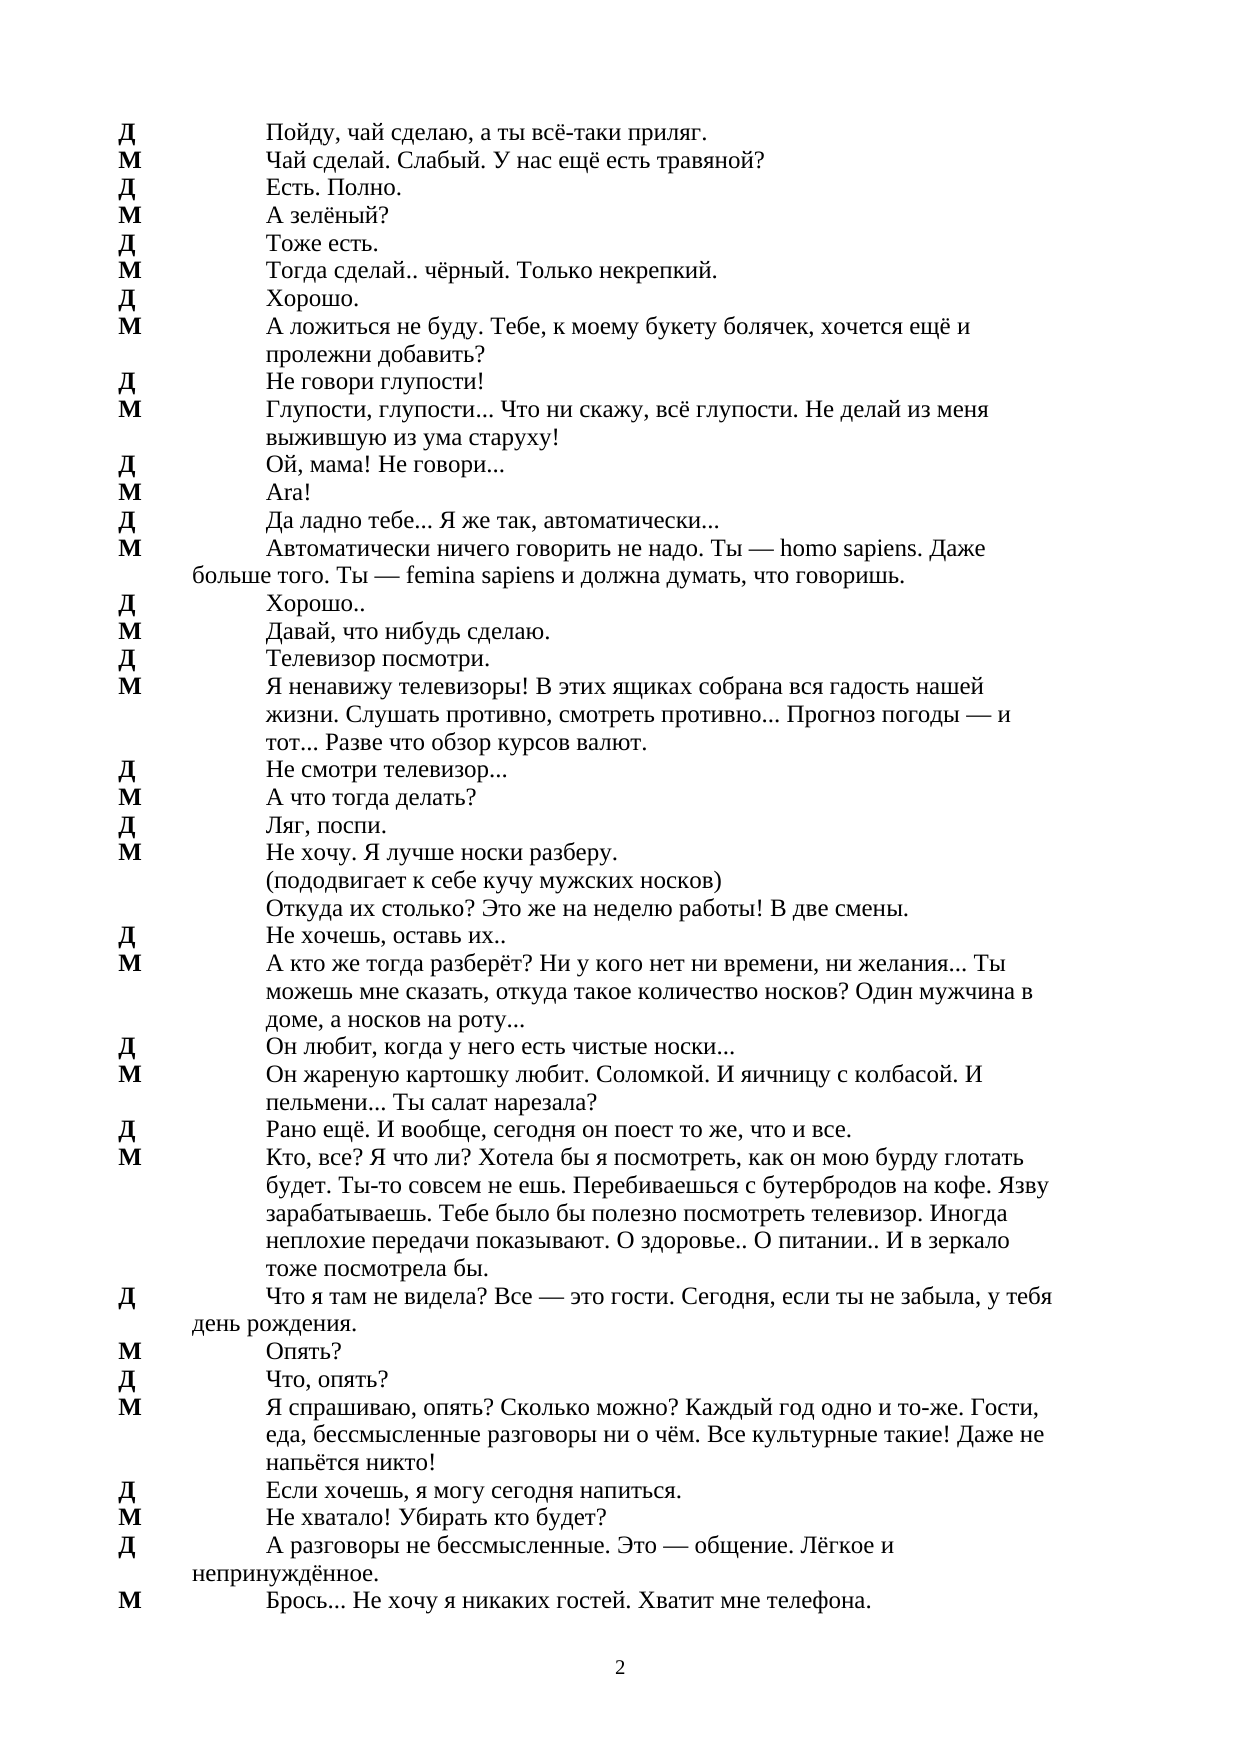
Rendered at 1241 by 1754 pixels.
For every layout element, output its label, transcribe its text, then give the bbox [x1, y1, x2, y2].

text Д Тоже есть. [118, 229, 1122, 257]
text Д Не смотри телевизор... [118, 755, 1122, 783]
text Д Если хочешь, я могу сегодня напиться. [118, 1476, 1122, 1503]
text М Брось... Не хочу я никаких гостей. Хватит мне телефона. [118, 1587, 1122, 1614]
text М Чай сделай. Слабый. У нас ещё есть травяной? Д Есть. Полно. [118, 146, 1122, 201]
text (пододвигает к себе кучу мужских носков) [118, 866, 1122, 894]
text М Он жареную картошку любит. Соломкой. И яичницу с колбасой. И пельмени... Ты салат нарезала? [118, 1060, 1122, 1116]
text М А что тогда делать? [118, 783, 1122, 811]
text Д Ляг, поспи. [118, 811, 1122, 838]
text М Тогда сделай.. чёрный. Только некрепкий. [118, 257, 1122, 284]
text Д Хорошо. [118, 284, 1122, 312]
text Д Телевизор посмотри. [118, 644, 1122, 672]
text М А кто же тогда разберёт? Ни у кого нет ни времени, ни желания... Ты можешь мне сказать, откуда такое количество носков? Один мужчина в доме, а носков на роту... [118, 949, 1122, 1032]
text М А ложиться не буду. Тебе, к моему букету болячек, хочется ещё и пролежни добавить? [118, 312, 1122, 367]
text М Не хватало! Убирать кто будет? [118, 1503, 1122, 1531]
text М А зелёный? [118, 201, 1122, 229]
text М Автоматически ничего говорить не надо. Ты — homo sapiens. Даже больше того. Ты — femina sapiens и должна думать, что говоришь. [118, 534, 1122, 589]
text Д А разговоры не бессмысленные. Это — общение. Лёгкое и непринуждённое. [118, 1531, 1122, 1587]
text Д Он любит, когда у него есть чистые носки... [118, 1032, 1122, 1060]
text Откуда их столько? Это же на неделю работы! В две смены. [118, 894, 1122, 922]
text напьётся никто! [118, 1448, 1122, 1476]
text Д Что я там не видела? Все — это гости. Сегодня, если ты не забыла, у тебя день рождения. [118, 1282, 1122, 1337]
text М Опять? [118, 1337, 1122, 1365]
text М Кто, все? Я что ли? Хотела бы я посмотреть, как он мою бурду глотать будет. Ты-то совсем не ешь. Перебиваешься с бутербродов на кофе. Язву зарабатываешь. Тебе было бы полезно посмотреть телевизор. Иногда неплохие передачи показывают. О здоровье.. О питании.. И в зеркало тоже посмотрела бы. [118, 1143, 1122, 1282]
text М Давай, что нибудь сделаю. [118, 617, 1122, 644]
text Д Что, опять? [118, 1365, 1122, 1393]
text Д Не хочешь, оставь их.. [118, 922, 1122, 949]
text М Я спрашиваю, опять? Сколько можно? Каждый год одно и то-же. Гости, еда, бессмысленные разговоры ни о чём. Все культурные такие! Даже не [118, 1393, 1122, 1448]
text Д Пойду, чай сделаю, а ты всё-таки приляг. [118, 118, 1122, 146]
text Д Не говори глупости! [118, 367, 1122, 395]
text М Ara! [118, 478, 1122, 506]
text Д Рано ещё. И вообще, сегодня он поест то же, что и все. [118, 1116, 1122, 1143]
text М Не хочу. Я лучше носки разберу. [118, 838, 1122, 866]
text М Глупости, глупости... Что ни скажу, всё глупости. Не делай из меня выжившую из ума старуху! [118, 395, 1122, 451]
text Д Ой, мама! Не говори... [118, 451, 1122, 478]
text Д Да ладно тебе... Я же так, автоматически... [118, 506, 1122, 534]
text Д Хорошо.. [118, 589, 1122, 617]
text М Я ненавижу телевизоры! В этих ящиках собрана вся гадость нашей жизни. Слушать противно, смотреть противно... Прогноз погоды — и тот... Разве что обзор курсов валют. [118, 672, 1122, 755]
